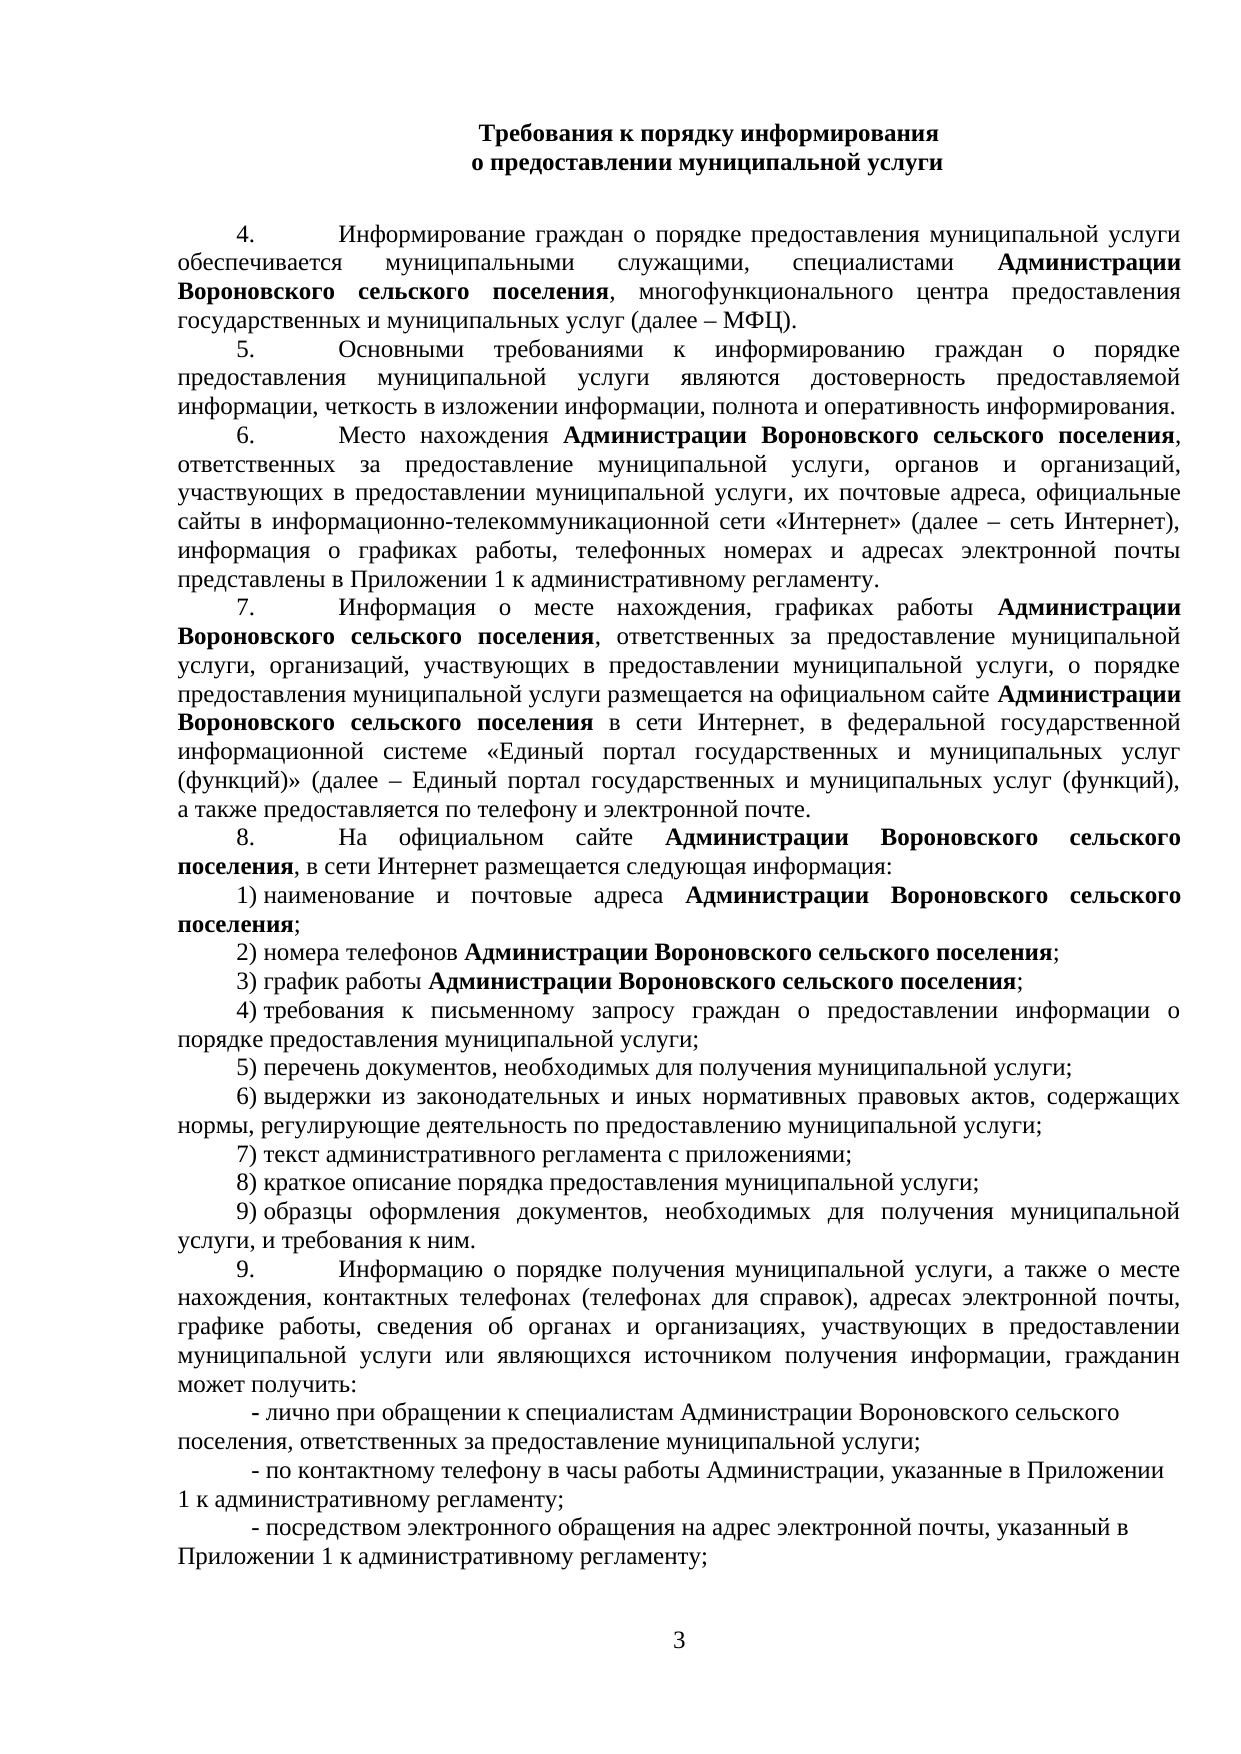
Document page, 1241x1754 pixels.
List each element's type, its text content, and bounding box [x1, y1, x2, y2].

text 6) выдержки из законодательных и иных нормативных правовых актов, содержащих нормы, регулирующие деятельность по предоставлению муниципальной услуги; [177, 1081, 1181, 1139]
list Место нахождения Администрации Вороновского сельского поселения, ответственных за предоставление муниципальной услуги, органов и организаций, участвующих в предоставлении муниципальной услуги, их почтовые адреса, официальные сайты в информационно-телекоммуникационной сети «Интернет» (далее – сеть Интернет), информация о графиках работы, телефонных номерах и адресах электронной почты представлены в Приложении 1 к административному регламенту. [177, 420, 1181, 592]
text 4) требования к письменному запросу граждан о предоставлении информации о порядке предоставления муниципальной услуги; [177, 995, 1181, 1052]
text Требования к порядку информирования о предоставлении муниципальной услуги [177, 118, 1181, 176]
list Информирование граждан о порядке предоставления муниципальной услуги обеспечивается муниципальными служащими, специалистами Администрации Вороновского сельского поселения, многофункционального центра предоставления государственных и муниципальных услуг (далее – МФЦ). [177, 219, 1181, 334]
text - лично при обращении к специалистам Администрации Вороновского сельского поселения, ответственных за предоставление муниципальной услуги; [177, 1397, 1181, 1455]
text 1) наименование и почтовые адреса Администрации Вороновского сельского поселения; [177, 880, 1181, 937]
list На официальном сайте Администрации Вороновского сельского поселения, в сети Интернет размещается следующая информация: [177, 822, 1181, 880]
text - посредством электронного обращения на адрес электронной почты, указанный в Приложении 1 к административному регламенту; [177, 1512, 1181, 1570]
list Основными требованиями к информированию граждан о порядке предоставления муниципальной услуги являются достоверность предоставляемой информации, четкость в изложении информации, полнота и оперативность информирования. [177, 334, 1181, 420]
list Информацию о порядке получения муниципальной услуги, а также о месте нахождения, контактных телефонах (телефонах для справок), адресах электронной почты, графике работы, сведения об органах и организациях, участвующих в предоставлении муниципальной услуги или являющихся источником получения информации, гражданин может получить: [177, 1254, 1181, 1397]
text - по контактному телефону в часы работы Администрации, указанные в Приложении 1 к административному регламенту; [177, 1455, 1181, 1512]
text 3) график работы Администрации Вороновского сельского поселения; [177, 966, 1181, 995]
text 5) перечень документов, необходимых для получения муниципальной услуги; [177, 1052, 1181, 1081]
text 2) номера телефонов Администрации Вороновского сельского поселения; [177, 937, 1181, 966]
text 9) образцы оформления документов, необходимых для получения муниципальной услуги, и требования к ним. [177, 1196, 1181, 1254]
list Информация о месте нахождения, графиках работы Администрации Вороновского сельского поселения, ответственных за предоставление муниципальной услуги, организаций, участвующих в предоставлении муниципальной услуги, о порядке предоставления муниципальной услуги размещается на официальном сайте Администрации Вороновского сельского поселения в сети Интернет, в федеральной государственной информационной системе «Единый портал государственных и муниципальных услуг (функций)» (далее – Единый портал государственных и муниципальных услуг (функций), а также предоставляется по телефону и электронной почте. [177, 592, 1181, 822]
text 8) краткое описание порядка предоставления муниципальной услуги; [177, 1167, 1181, 1196]
text 7) текст административного регламента с приложениями; [177, 1139, 1181, 1167]
